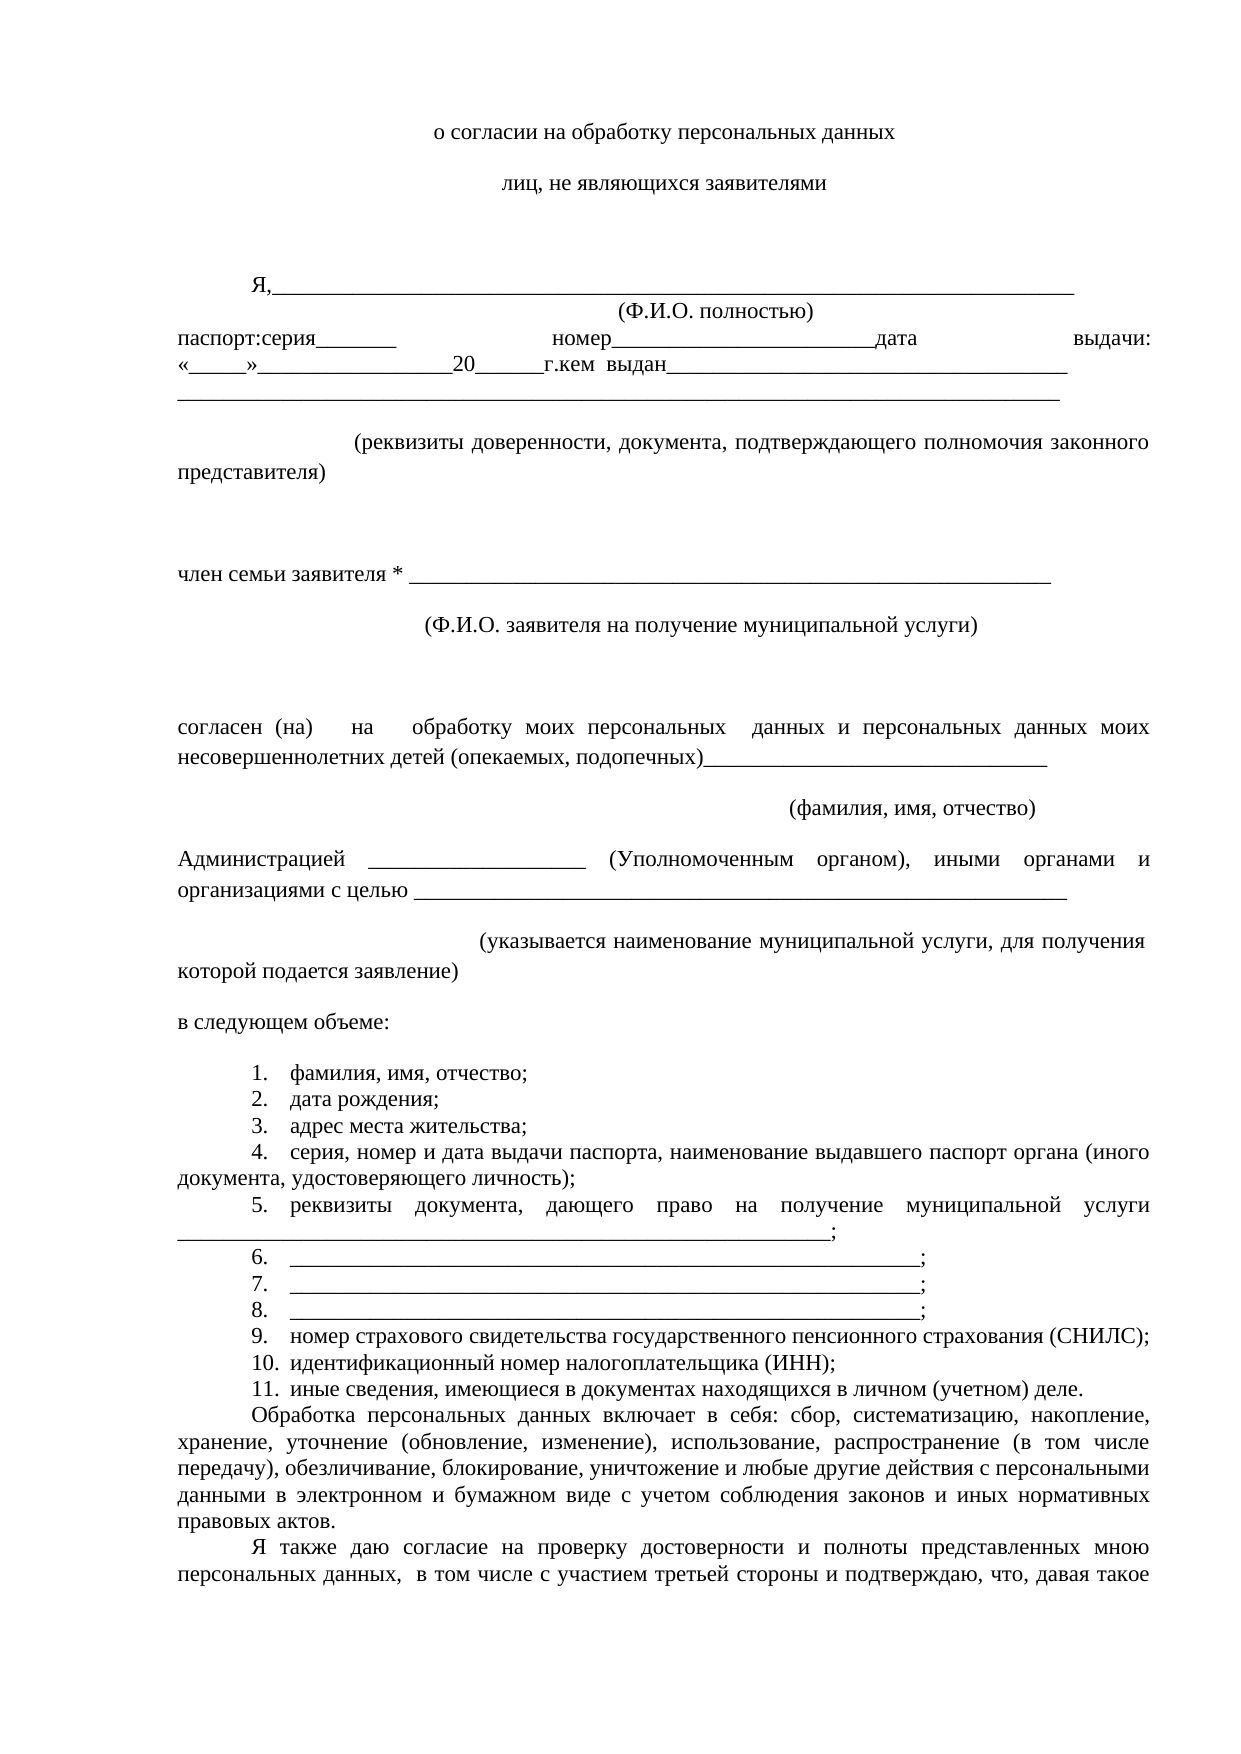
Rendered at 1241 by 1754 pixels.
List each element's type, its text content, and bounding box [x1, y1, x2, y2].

text (указывается наименование муниципальной услуги, для получения которой подается заявление) [177, 927, 1152, 983]
text (фамилия, имя, отчество) [177, 794, 1152, 821]
list _______________________________________________________; [177, 1296, 1152, 1322]
text (Ф.И.О. заявителя на получение муниципальной услуги) [177, 611, 1152, 637]
list фамилия, имя, отчество; [177, 1059, 1152, 1085]
list реквизиты документа, дающего право на получение муниципальной услуги _________________________________________________________; [177, 1191, 1152, 1243]
text в следующем объеме: [177, 1008, 1152, 1034]
text Администрацией ___________________ (Уполномоченным органом), иными органами и организациями с целью _________________________________________________________ [177, 845, 1152, 902]
list номер страхового свидетельства государственного пенсионного страхования (СНИЛС); [177, 1322, 1152, 1349]
text _____________________________________________________________________________ [177, 377, 1152, 403]
list дата рождения; [177, 1085, 1152, 1112]
text (Ф.И.О. полностью) [177, 298, 1152, 324]
list _______________________________________________________; [177, 1270, 1152, 1296]
text паспорт:серия_______ номер_______________________дата выдачи: «_____»_________________20______г.кем выдан___________________________________ [177, 324, 1152, 377]
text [177, 1533, 1152, 1586]
text Обработка персональных данных включает в себя: сбор, систематизацию, накопление, хранение, уточнение (обновление, изменение), использование, распространение (в том числе передачу), обезличивание, блокирование, уничтожение и любые другие действия с персональными данными в электронном и бумажном виде с учетом соблюдения законов и иных нормативных правовых актов. [177, 1402, 1152, 1533]
text член семьи заявителя * ________________________________________________________ [177, 560, 1152, 586]
text (реквизиты доверенности, документа, подтверждающего полномочия законного представителя) [177, 428, 1152, 484]
list _______________________________________________________; [177, 1243, 1152, 1270]
text о согласии на обработку персональных данных [177, 118, 1152, 144]
list адрес места жительства; [177, 1112, 1152, 1138]
list иные сведения, имеющиеся в документах находящихся в личном (учетном) деле. [177, 1375, 1152, 1402]
text лиц, не являющихся заявителями [177, 169, 1152, 196]
text согласен (на) на обработку моих персональных данных и персональных данных моих несовершеннолетних детей (опекаемых, подопечных)______________________________ [177, 713, 1152, 770]
list идентификационный номер налогоплательщика (ИНН); [177, 1349, 1152, 1375]
list серия, номер и дата выдачи паспорта, наименование выдавшего паспорт органа (иного документа, удостоверяющего личность); [177, 1138, 1152, 1191]
text Я,______________________________________________________________________ [177, 271, 1152, 298]
